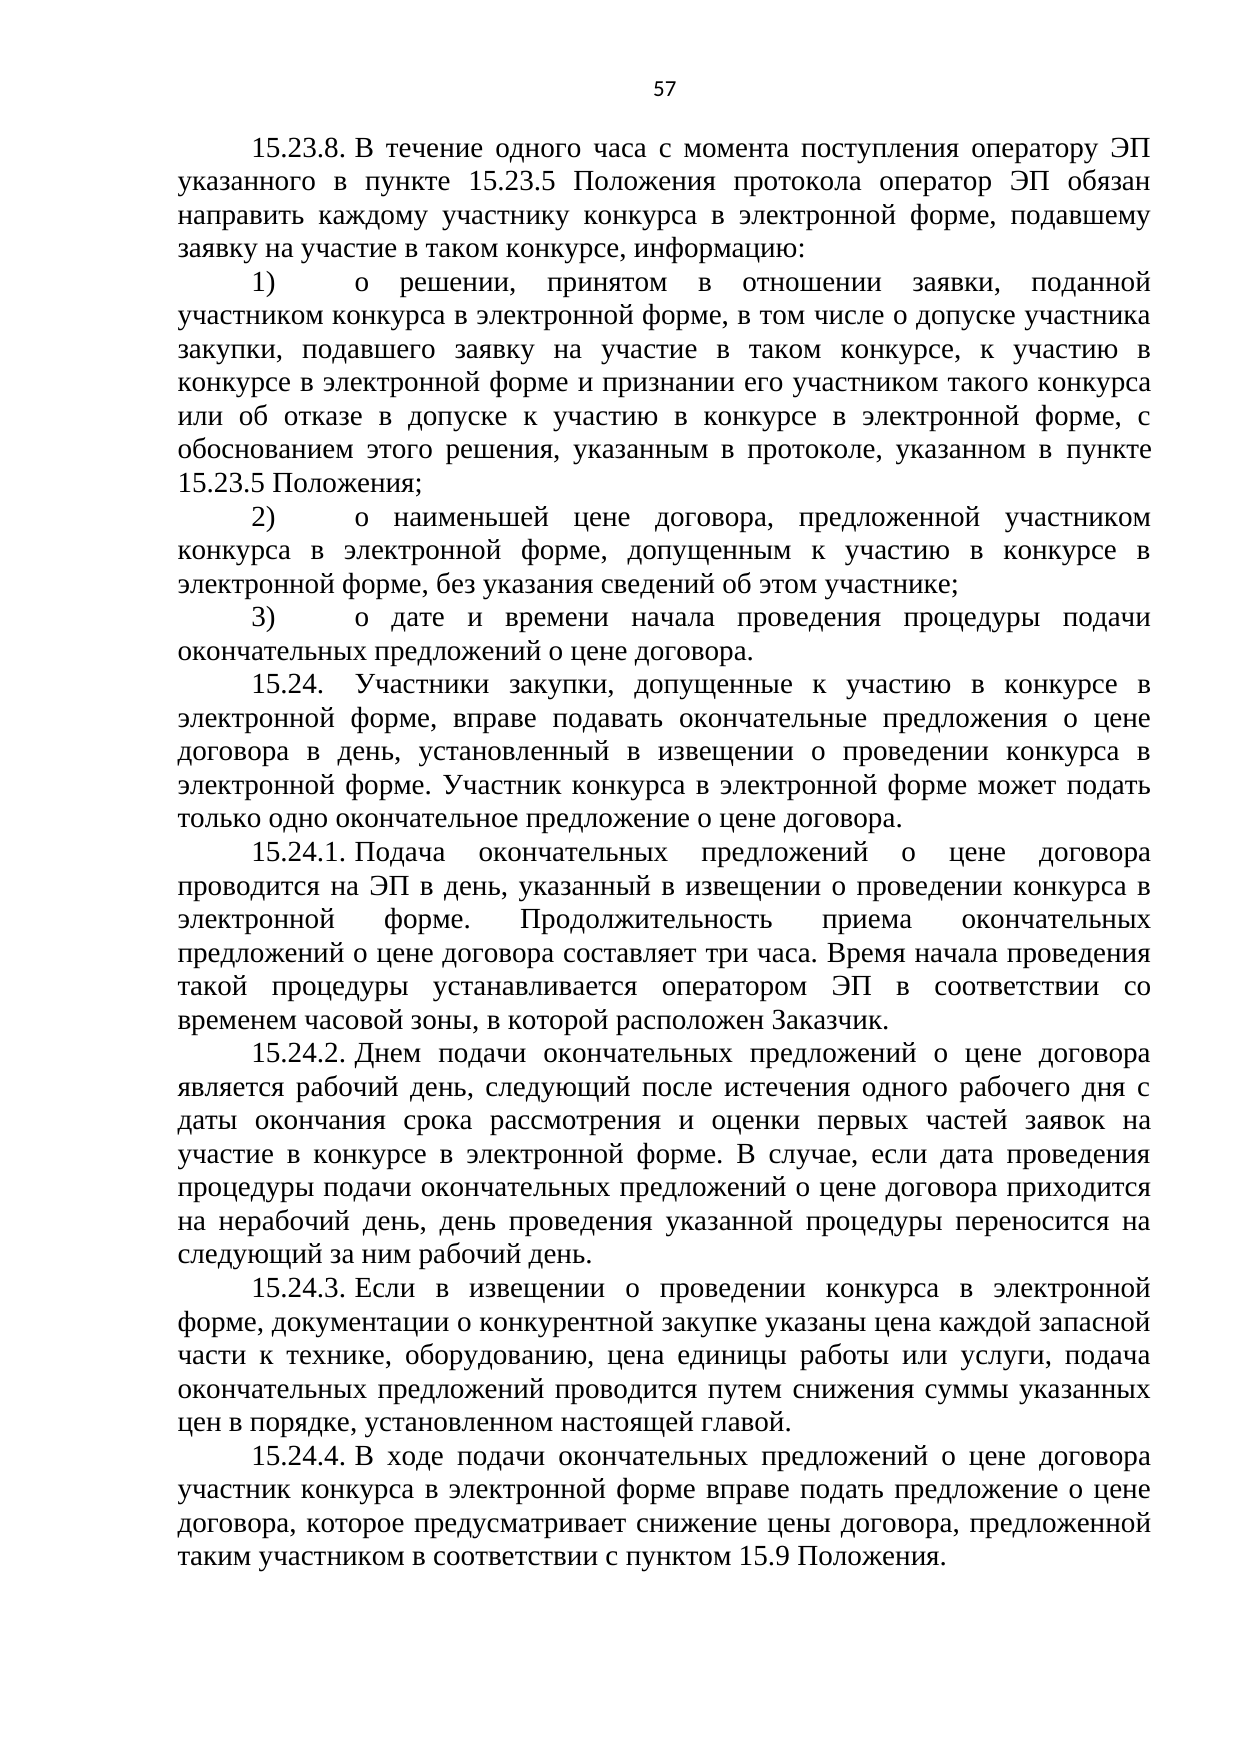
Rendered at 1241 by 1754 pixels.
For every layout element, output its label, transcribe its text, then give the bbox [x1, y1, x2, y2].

list В течение одного часа с момента поступления оператору ЭП указанного в пункте 15.23.5 Положения протокола оператор ЭП обязан направить каждому участнику конкурса в электронной форме, подавшему заявку на участие в таком конкурсе, информацию: [177, 130, 1152, 264]
list В ходе подачи окончательных предложений о цене договора участник конкурса в электронной форме вправе подать предложение о цене договора, которое предусматривает снижение цены договора, предложенной таким участником в соответствии с пунктом 15.9 Положения. [177, 1438, 1152, 1572]
list Днем подачи окончательных предложений о цене договора является рабочий день, следующий после истечения одного рабочего дня с даты окончания срока рассмотрения и оценки первых частей заявок на участие в конкурсе в электронной форме. В случае, если дата проведения процедуры подачи окончательных предложений о цене договора приходится на нерабочий день, день проведения указанной процедуры переносится на следующий за ним рабочий день. [177, 1035, 1152, 1270]
list о решении, принятом в отношении заявки, поданной участником конкурса в электронной форме, в том числе о допуске участника закупки, подавшего заявку на участие в таком конкурсе, к участию в конкурсе в электронной форме и признании его участником такого конкурса или об отказе в допуске к участию в конкурсе в электронной форме, с обоснованием этого решения, указанным в протоколе, указанном в пункте 15.23.5 Положения; [177, 264, 1152, 499]
list Подача окончательных предложений о цене договора проводится на ЭП в день, указанный в извещении о проведении конкурса в электронной форме. Продолжительность приема окончательных предложений о цене договора составляет три часа. Время начала проведения такой процедуры устанавливается оператором ЭП в соответствии со временем часовой зоны, в которой расположен Заказчик. [177, 834, 1152, 1035]
list Если в извещении о проведении конкурса в электронной форме, документации о конкурентной закупке указаны цена каждой запасной части к технике, оборудованию, цена единицы работы или услуги, подача окончательных предложений проводится путем снижения суммы указанных цен в порядке, установленном настоящей главой. [177, 1270, 1152, 1438]
list о наименьшей цене договора, предложенной участником конкурса в электронной форме, допущенным к участию в конкурсе в электронной форме, без указания сведений об этом участнике; [177, 499, 1152, 599]
list о дате и времени начала проведения процедуры подачи окончательных предложений о цене договора. [177, 599, 1152, 666]
list Участники закупки, допущенные к участию в конкурсе в электронной форме, вправе подавать окончательные предложения о цене договора в день, установленный в извещении о проведении конкурса в электронной форме. Участник конкурса в электронной форме может подать только одно окончательное предложение о цене договора. [177, 666, 1152, 834]
